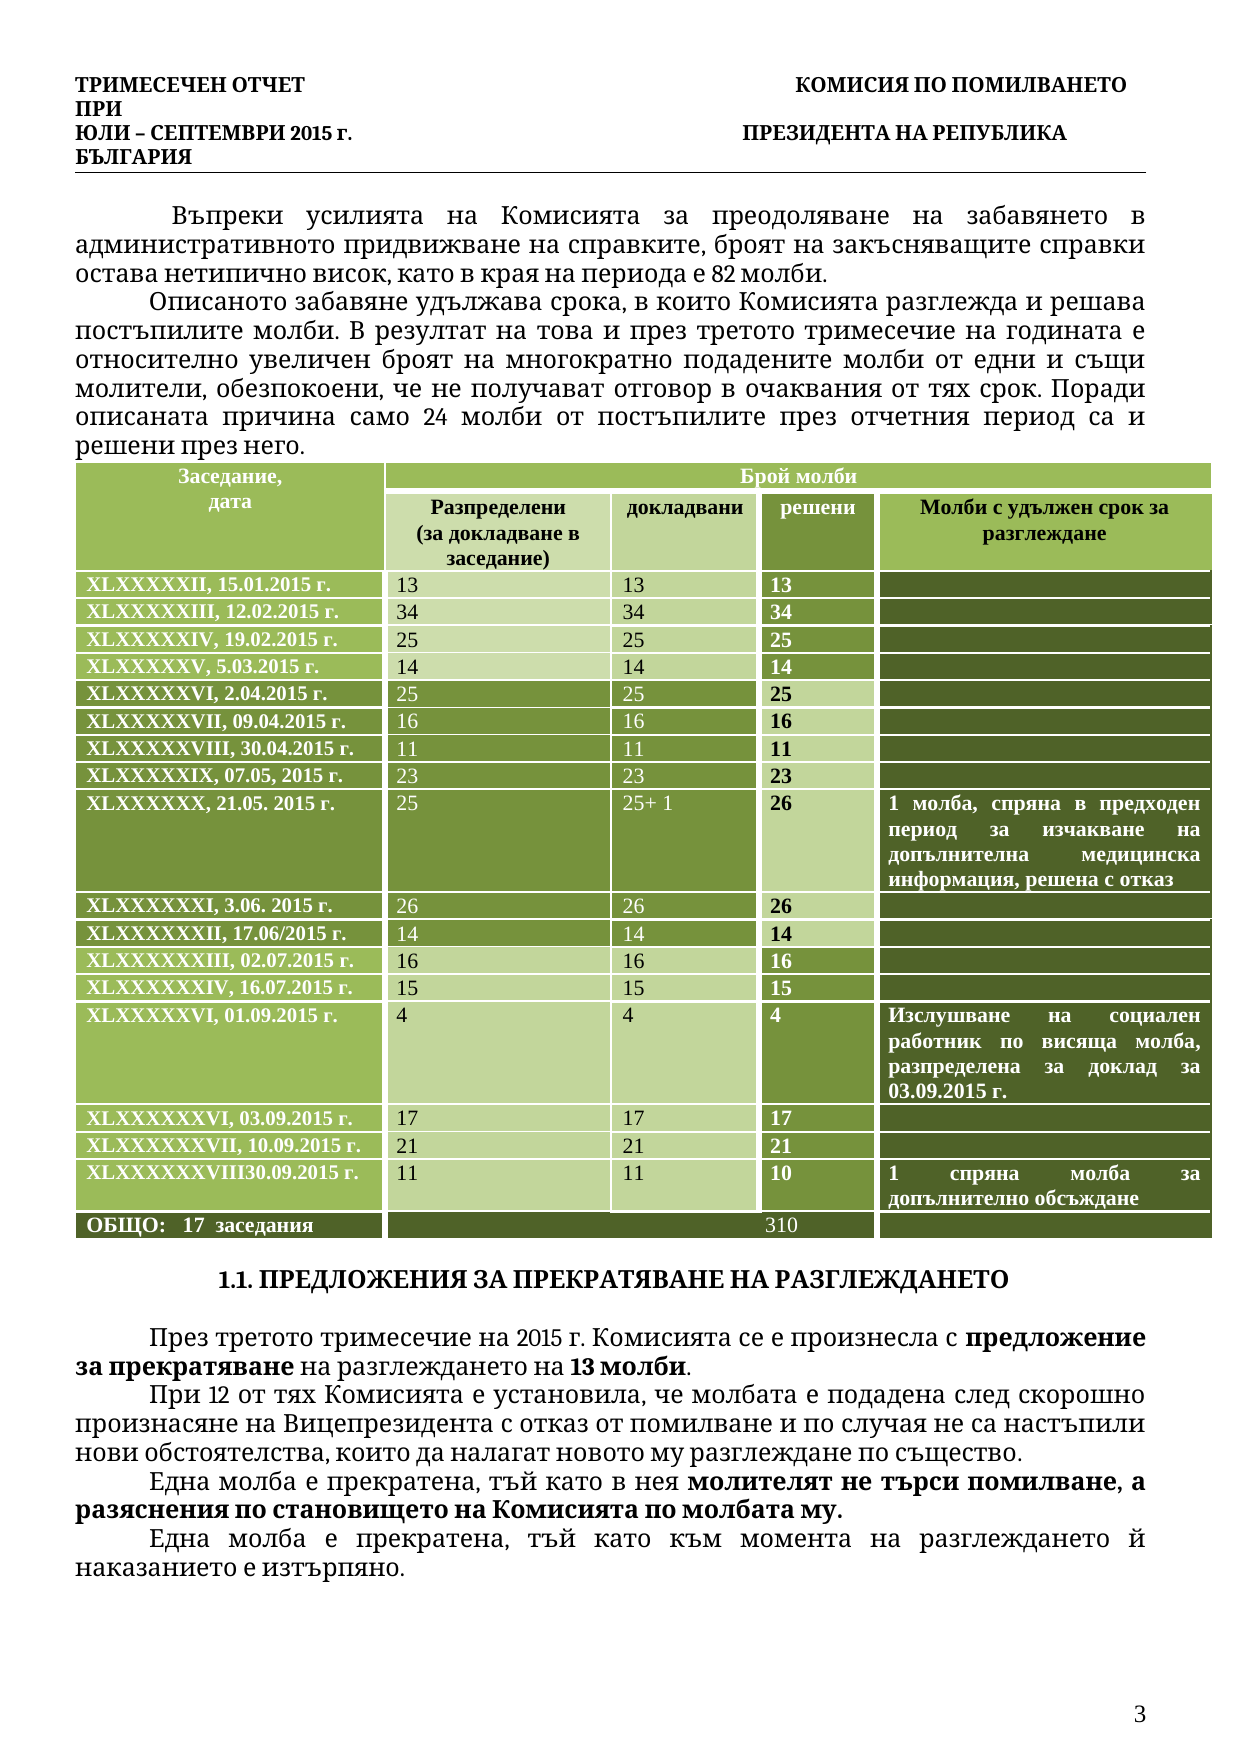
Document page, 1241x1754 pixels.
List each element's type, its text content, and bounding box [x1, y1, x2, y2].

table_cell [880, 706, 1212, 734]
table_cell [880, 919, 1212, 946]
table_cell 14 [762, 654, 874, 679]
text Една молба е прекратена, тъй като към момента на разглеждането й наказанието е изтърпяно. [75, 1525, 1146, 1583]
table_cell 23 [388, 763, 610, 788]
table_cell XLXXХXXVIII, 30.04.2015 г. [76, 736, 382, 761]
table_cell 10 [762, 1160, 874, 1210]
table_cell XLXXХXXVII, 09.04.2015 г. [76, 709, 382, 734]
table_cell 25 [612, 627, 756, 652]
table_cell 11 [612, 1160, 756, 1210]
table_cell [880, 1103, 1212, 1131]
text При 12 от тях Комисията е установила, че молбата е подадена след скорошно произнасяне на Вицепрезидента с отказ от помилване и по случая не са настъпили нови обстоятелства, които да налагат новото му разглеждане по същество. [75, 1381, 1146, 1468]
table_cell Молби с удължен срок за разглеждане [880, 494, 1212, 570]
text Една молба е прекратена, тъй като в нея молителят не търси помилване, а разяснения по становището на Комисията по молбата му. [75, 1468, 1146, 1525]
table_cell докладвани [612, 494, 756, 570]
table_cell 25 [612, 681, 756, 706]
table_cell 23 [612, 763, 756, 788]
table_cell [880, 1210, 1212, 1238]
table_cell 34 [388, 599, 610, 624]
table_cell 25 [388, 681, 610, 706]
table_cell 14 [612, 654, 756, 679]
table_cell 34 [762, 599, 874, 624]
table_cell XLXXХXXV, 5.03.2015 г. [76, 654, 382, 679]
table_cell XLXXХXXXIV, 16.07.2015 г. [76, 975, 382, 1000]
table_cell 25 [388, 790, 610, 891]
table_cell 11 [762, 736, 874, 761]
table_cell 11 [612, 736, 756, 761]
table_cell [880, 734, 1212, 761]
table_cell 26 [388, 893, 610, 918]
text През третото тримесечие на 2015 г. Комисията се е произнесла с предложение за прекратяване на разглеждането на 13 молби. [75, 1324, 1146, 1381]
table_cell XLXXХXXXI, 3.06. 2015 г. [76, 893, 382, 918]
table_cell XLXXХXXVI, 01.09.2015 г. [76, 1003, 382, 1103]
table_cell 13 [612, 572, 756, 597]
table_cell 1 спряна молба за допълнително обсъждане [880, 1158, 1212, 1210]
table_cell [880, 891, 1212, 918]
table_cell [880, 652, 1212, 679]
table_cell [880, 570, 1212, 597]
table_cell Разпределени (за докладване в заседание) [386, 494, 610, 570]
table_cell 15 [612, 975, 756, 1000]
table_cell 17 [388, 1105, 610, 1131]
table_cell XLXXХXXX, 21.05. 2015 г. [76, 790, 382, 891]
table_cell 25 [388, 626, 610, 652]
table_cell XLXXХXXIX, 07.05, 2015 г. [76, 763, 382, 788]
list Въпреки усилията на Комисията за преодоляване на забавянето в административното придвижване на справките, броят на закъсняващите справки остава нетипично висок, като в края на периода е 82 молби. [75, 202, 1146, 288]
table_cell [880, 679, 1212, 706]
table_cell [880, 597, 1212, 624]
table_cell 21 [388, 1132, 610, 1158]
table_cell 1 молба, спряна в предходен период за изчакване на допълнителна медицинска информация, решена с отказ [880, 788, 1212, 891]
table_cell 26 [762, 790, 874, 891]
table_cell ОБЩО: 17 заседания [76, 1213, 382, 1238]
table_cell 25 [762, 627, 874, 652]
table_cell 25 [762, 681, 874, 706]
table_cell 11 [388, 1160, 610, 1210]
table_cell 310 [388, 1212, 874, 1238]
table_cell 16 [388, 708, 610, 734]
table_cell XLXXХXXXVII, 10.09.2015 г. [76, 1133, 382, 1158]
table_cell 34 [612, 599, 756, 624]
table_cell 25+ 1 [612, 790, 756, 891]
table_cell XLXXХXXXII, 17.06/2015 г. [76, 921, 382, 946]
table_cell [880, 625, 1212, 652]
table_cell 4 [388, 1002, 610, 1103]
table_cell 26 [612, 893, 756, 918]
table_cell XLXXХXXXIII, 02.07.2015 г. [76, 948, 382, 973]
table_cell решени [762, 494, 874, 570]
table_cell 14 [762, 921, 874, 946]
table_cell 14 [388, 920, 610, 946]
table_cell XLXXХXXXVI, 03.09.2015 г. [76, 1105, 382, 1131]
text 1.1. ПРЕДЛОЖЕНИЯ ЗА ПРЕКРАТЯВАНЕ НА РАЗГЛЕЖДАНЕТО [75, 1266, 1146, 1295]
table_cell Изслушване на социален работник по висяща молба, разпределена за доклад за 03.09.2015 г. [880, 1000, 1212, 1103]
table_cell 23 [762, 763, 874, 788]
table_cell 15 [388, 975, 610, 1000]
list Описаното забавяне удължава срока, в които Комисията разглежда и решава постъпилите молби. В резултат на това и през третото тримесечие на годината е относително увеличен броят на многократно подадените молби от едни и същи молители, обезпокоени, че не получават отговор в очаквания от тях срок. Поради описаната причина само 24 молби от постъпилите през отчетния период са и решени през него. [75, 288, 1146, 461]
table_cell 16 [612, 709, 756, 734]
table_cell 21 [762, 1133, 874, 1158]
table_cell XLXXХXXII, 15.01.2015 г. [76, 572, 382, 597]
table_cell 13 [762, 572, 874, 597]
table_cell XLXXХXXVI, 2.04.2015 г. [76, 681, 382, 706]
table_cell [880, 761, 1212, 788]
table_cell 17 [612, 1105, 756, 1131]
table_header Заседание, дата [76, 463, 384, 570]
table_cell XLXXХXXIII, 12.02.2015 г. [76, 599, 382, 624]
table_cell 14 [388, 653, 610, 679]
table_cell XLXXХXXIV, 19.02.2015 г. [76, 627, 382, 652]
table_cell 16 [762, 948, 874, 973]
table_cell 21 [612, 1133, 756, 1158]
table_header Брой молби [386, 463, 1211, 488]
table_cell 14 [612, 921, 756, 946]
table_cell [880, 1131, 1212, 1158]
table_cell 26 [762, 893, 874, 918]
table_cell 11 [388, 735, 610, 761]
table_cell 16 [612, 948, 756, 973]
table_cell 17 [762, 1105, 874, 1131]
table_cell 13 [388, 572, 610, 597]
table_cell 4 [762, 1003, 874, 1103]
table_cell [880, 973, 1212, 1000]
table_cell 4 [612, 1003, 756, 1103]
table_cell 16 [762, 709, 874, 734]
table_cell 16 [388, 947, 610, 973]
table_cell 15 [762, 975, 874, 1000]
table_cell [880, 946, 1212, 973]
table_cell XLXXХXXXVIII30.09.2015 г. [76, 1160, 382, 1210]
